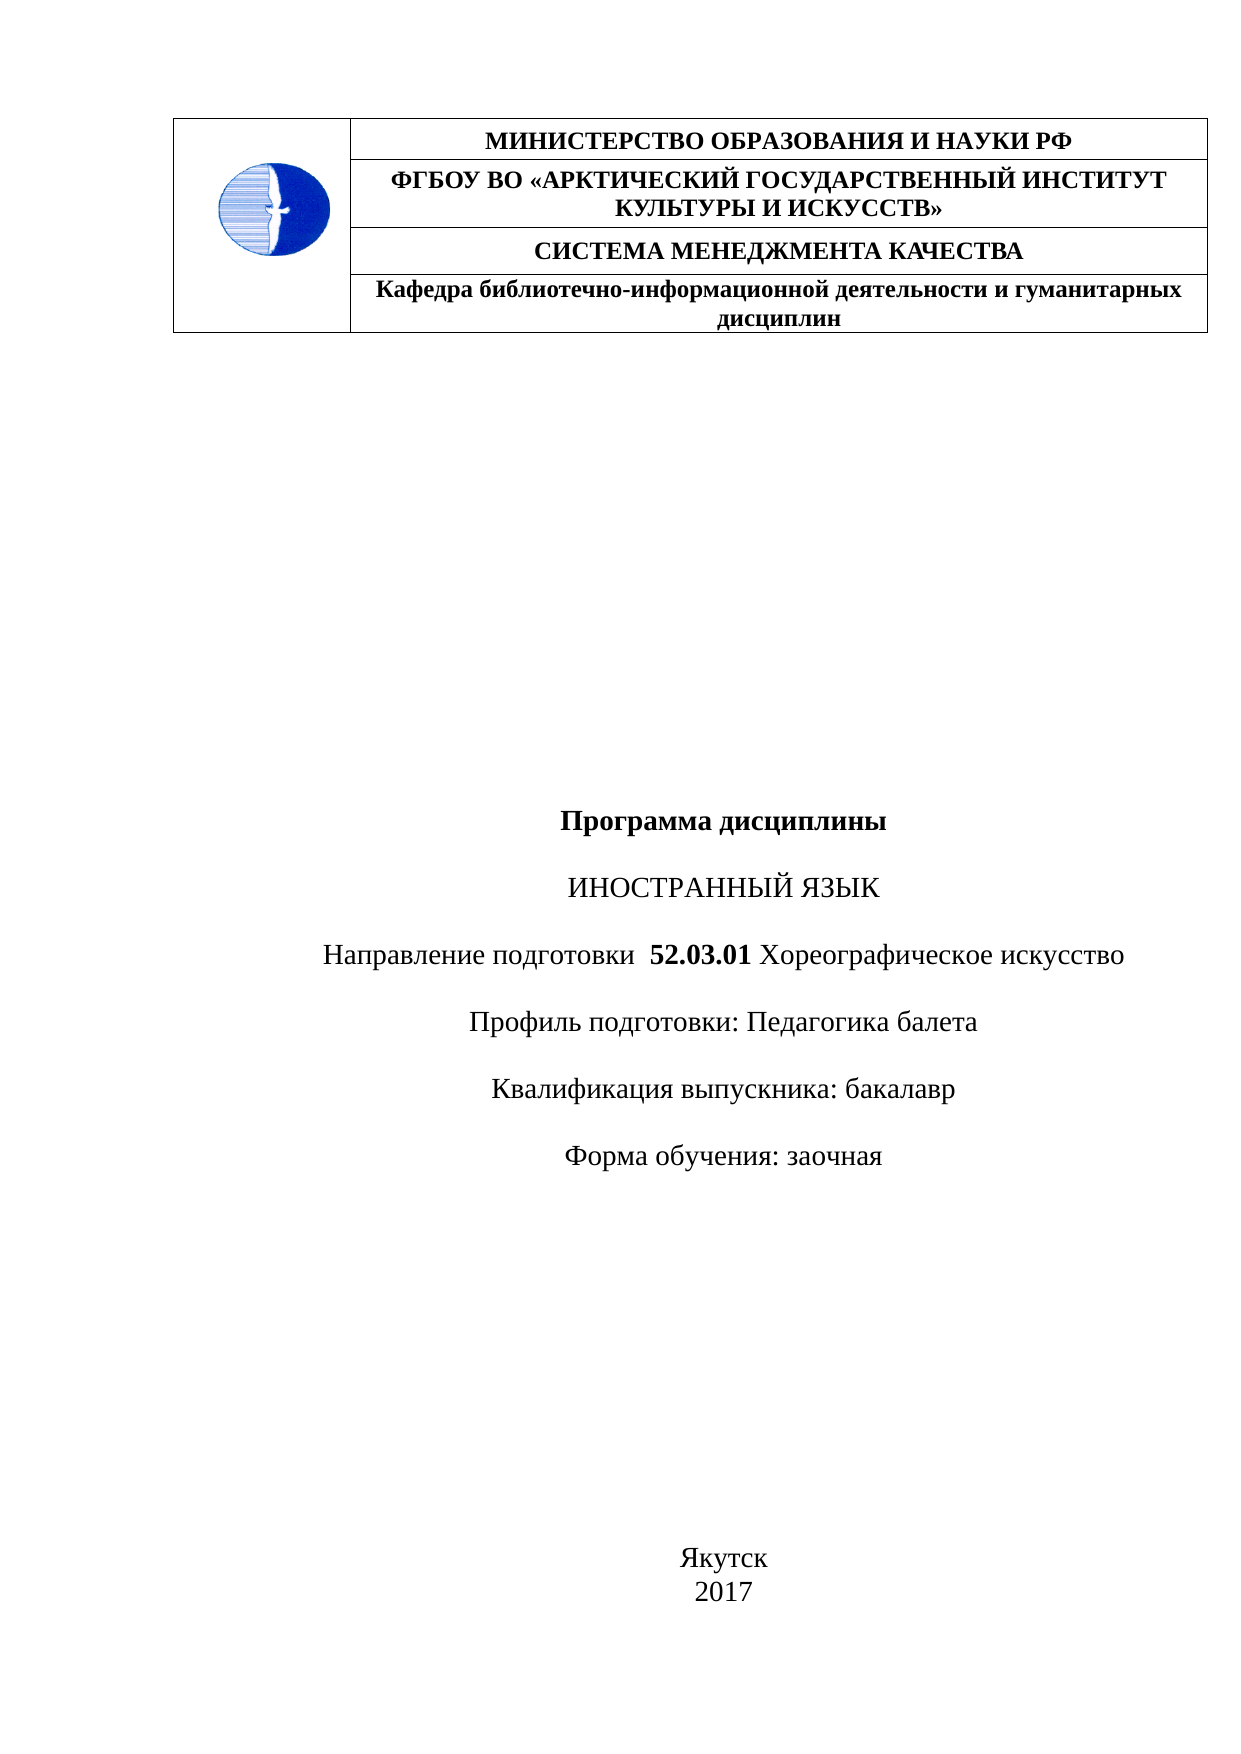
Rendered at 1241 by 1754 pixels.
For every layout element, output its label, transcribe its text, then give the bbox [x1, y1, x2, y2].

text Профиль подготовки: Педагогика балета [177, 1004, 1152, 1037]
text Направление подготовки 52.03.01 Хореографическое искусство [177, 937, 1152, 970]
text ИНОСТРАННЫЙ ЯЗЫК [177, 870, 1152, 903]
text Якутск [177, 1541, 1152, 1574]
text Квалификация выпускника: бакалавр [177, 1071, 1152, 1104]
table_cell СИСТЕМА МЕНЕДЖМЕНТА КАЧЕСТВА [351, 228, 1207, 273]
text Форма обучения: заочная [177, 1138, 1152, 1172]
picture [217, 162, 331, 256]
table_header МИНИСТЕРСТВО ОБРАЗОВАНИЯ И НАУКИ РФ [351, 119, 1207, 159]
table_cell ФГБОУ ВО «АРКТИЧЕСКИЙ ГОСУДАРСТВЕННЫЙ ИНСТИТУТ КУЛЬТУРЫ И ИСКУССТВ» [351, 160, 1207, 227]
text Программа дисциплины [177, 803, 1152, 836]
table_header [174, 119, 350, 332]
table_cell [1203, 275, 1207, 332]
text 2017 [177, 1574, 1152, 1608]
